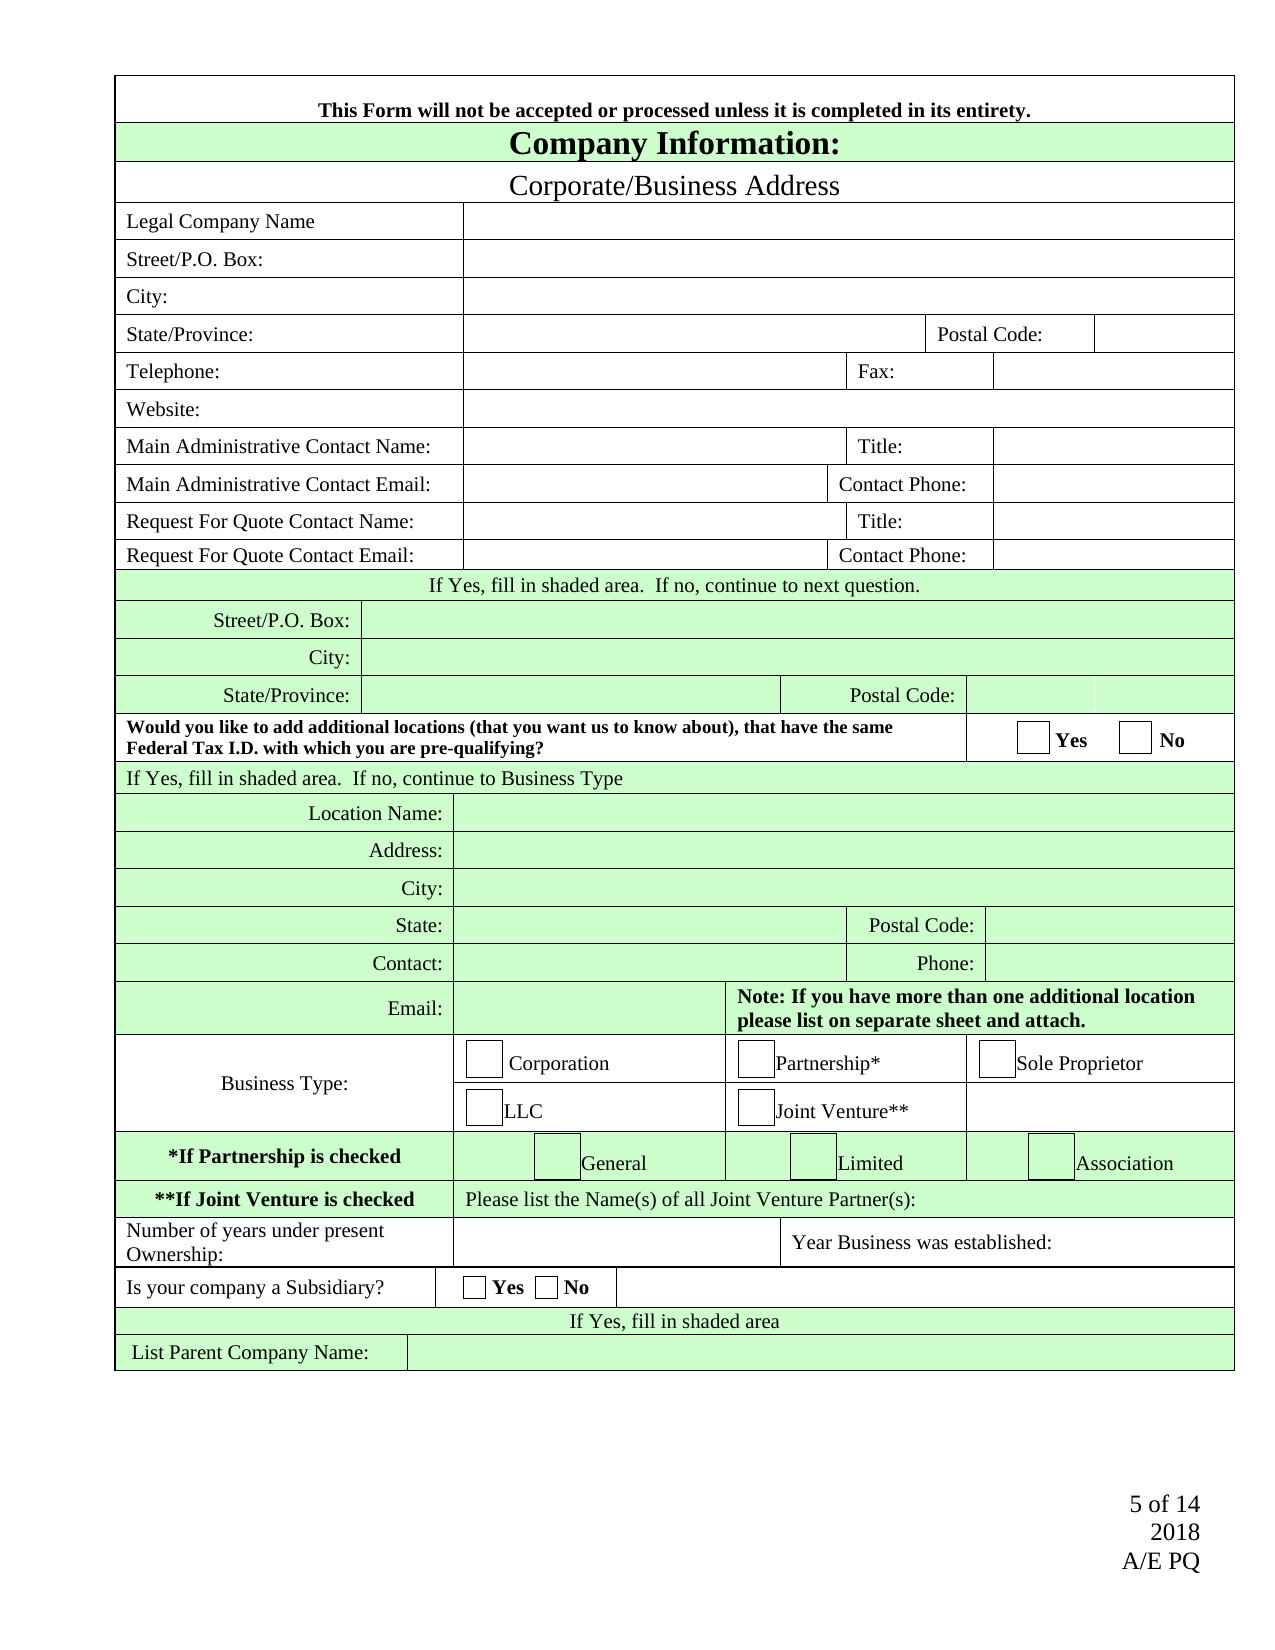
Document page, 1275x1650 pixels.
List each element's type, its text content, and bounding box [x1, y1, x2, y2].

table_cell City: [116, 639, 361, 675]
table_cell [1207, 1268, 1234, 1307]
table_cell [362, 676, 780, 713]
table_cell [986, 944, 1234, 981]
table_cell Is your company a Subsidiary? [116, 1268, 435, 1307]
table_cell [464, 278, 1234, 314]
table_cell [464, 203, 1234, 239]
table_cell [464, 353, 846, 389]
table_header This Form will not be accepted or processed unless it is completed in its entirety. [116, 76, 1234, 122]
table_cell [454, 869, 1234, 906]
table_cell [531, 1218, 780, 1266]
table_cell If Yes, fill in shaded area [116, 1308, 1234, 1334]
table_cell Telephone: [116, 353, 463, 389]
table_cell [994, 540, 1234, 569]
table_cell [408, 1335, 1234, 1370]
table_cell Would you like to add additional locations (that you want us to know about), that have the same Federal Tax I.D. with which you are pre-qualifying? [116, 714, 966, 761]
table_cell [617, 1268, 940, 1307]
table_cell LLC [454, 1083, 725, 1131]
table_cell Street/P.O. Box: [116, 240, 463, 277]
table_cell Main Administrative Contact Name: [116, 428, 463, 464]
table_cell Fax: [847, 353, 993, 389]
table_cell Legal Company Name [116, 203, 463, 239]
table_cell Yes No [436, 1268, 616, 1307]
table_cell Business Type: [116, 1035, 453, 1131]
table_cell [464, 465, 827, 502]
table_cell [986, 907, 1234, 943]
table_cell State/Province: [116, 315, 463, 352]
table_cell List Parent Company Name: [116, 1335, 407, 1370]
table_cell [994, 428, 1234, 464]
table_cell Sole Proprietor [967, 1035, 1234, 1082]
table_cell If Yes, fill in shaded area. If no, continue to Business Type [116, 762, 1234, 793]
table_cell [994, 1083, 1234, 1131]
table_cell [464, 540, 827, 569]
table_cell City: [116, 278, 463, 314]
table_cell Note: If you have more than one additional location please list on separate sheet and attach. [726, 982, 1234, 1034]
table_cell [464, 428, 846, 464]
table_cell [362, 639, 1234, 675]
table_cell Joint Venture** [726, 1083, 966, 1131]
table_cell **If Joint Venture is checked [116, 1181, 453, 1217]
table_cell Postal Code: [926, 315, 1094, 352]
table_cell [940, 1268, 1207, 1307]
table_cell [454, 794, 1234, 831]
table_cell [1207, 1218, 1234, 1266]
table_cell Phone: [847, 944, 985, 981]
table_cell Postal Code: [847, 907, 985, 943]
table_cell City: [116, 869, 453, 906]
table_cell [454, 944, 846, 981]
table_cell Limited [726, 1132, 966, 1180]
table_cell Request For Quote Contact Name: [116, 503, 463, 539]
table_cell [362, 601, 1234, 638]
table_cell General [454, 1132, 725, 1180]
table_cell Street/P.O. Box: [116, 601, 361, 638]
table_cell Location Name: [116, 794, 453, 831]
table_cell Main Administrative Contact Email: [116, 465, 463, 502]
table_cell [1095, 315, 1234, 352]
table_cell [994, 353, 1234, 389]
table_cell Corporate/Business Address [116, 162, 1234, 202]
table_cell [464, 390, 1234, 427]
table_cell [464, 503, 846, 539]
table_cell Request For Quote Contact Email: [116, 540, 463, 569]
table_cell [464, 240, 1234, 277]
table_cell Address: [116, 832, 453, 868]
table_cell [994, 465, 1234, 502]
table_cell Contact: [116, 944, 453, 981]
table_cell Website: [116, 390, 463, 427]
table_cell [454, 1218, 531, 1266]
table_cell Contact Phone: [828, 540, 993, 569]
table_cell Yes No [967, 714, 1234, 761]
table_cell If Yes, fill in shaded area. If no, continue to next question. [116, 570, 1234, 600]
table_cell [994, 503, 1234, 539]
table_cell Association [967, 1132, 1234, 1180]
table_cell Company Information: [116, 123, 1234, 161]
table_cell [454, 907, 846, 943]
table_cell [464, 315, 925, 352]
table_cell [454, 832, 1234, 868]
table_cell [1095, 676, 1234, 713]
table_cell Partnership* [726, 1035, 966, 1082]
table_cell [967, 1083, 994, 1131]
table_cell Title: [847, 503, 993, 539]
table_cell Corporation [454, 1035, 725, 1082]
table_cell Year Business was established: [781, 1218, 1207, 1266]
table_cell Number of years under present Ownership: [116, 1218, 453, 1266]
table_cell State: [116, 907, 453, 943]
table_cell Postal Code: [781, 676, 966, 713]
table_cell Email: [116, 982, 453, 1034]
table_cell Title: [847, 428, 993, 464]
table_cell State/Province: [116, 676, 361, 713]
table_cell [967, 676, 1094, 713]
table_cell Contact Phone: [828, 465, 993, 502]
table_cell *If Partnership is checked [116, 1132, 453, 1180]
table_cell [454, 982, 725, 1034]
table_cell Please list the Name(s) of all Joint Venture Partner(s): [454, 1181, 1234, 1217]
